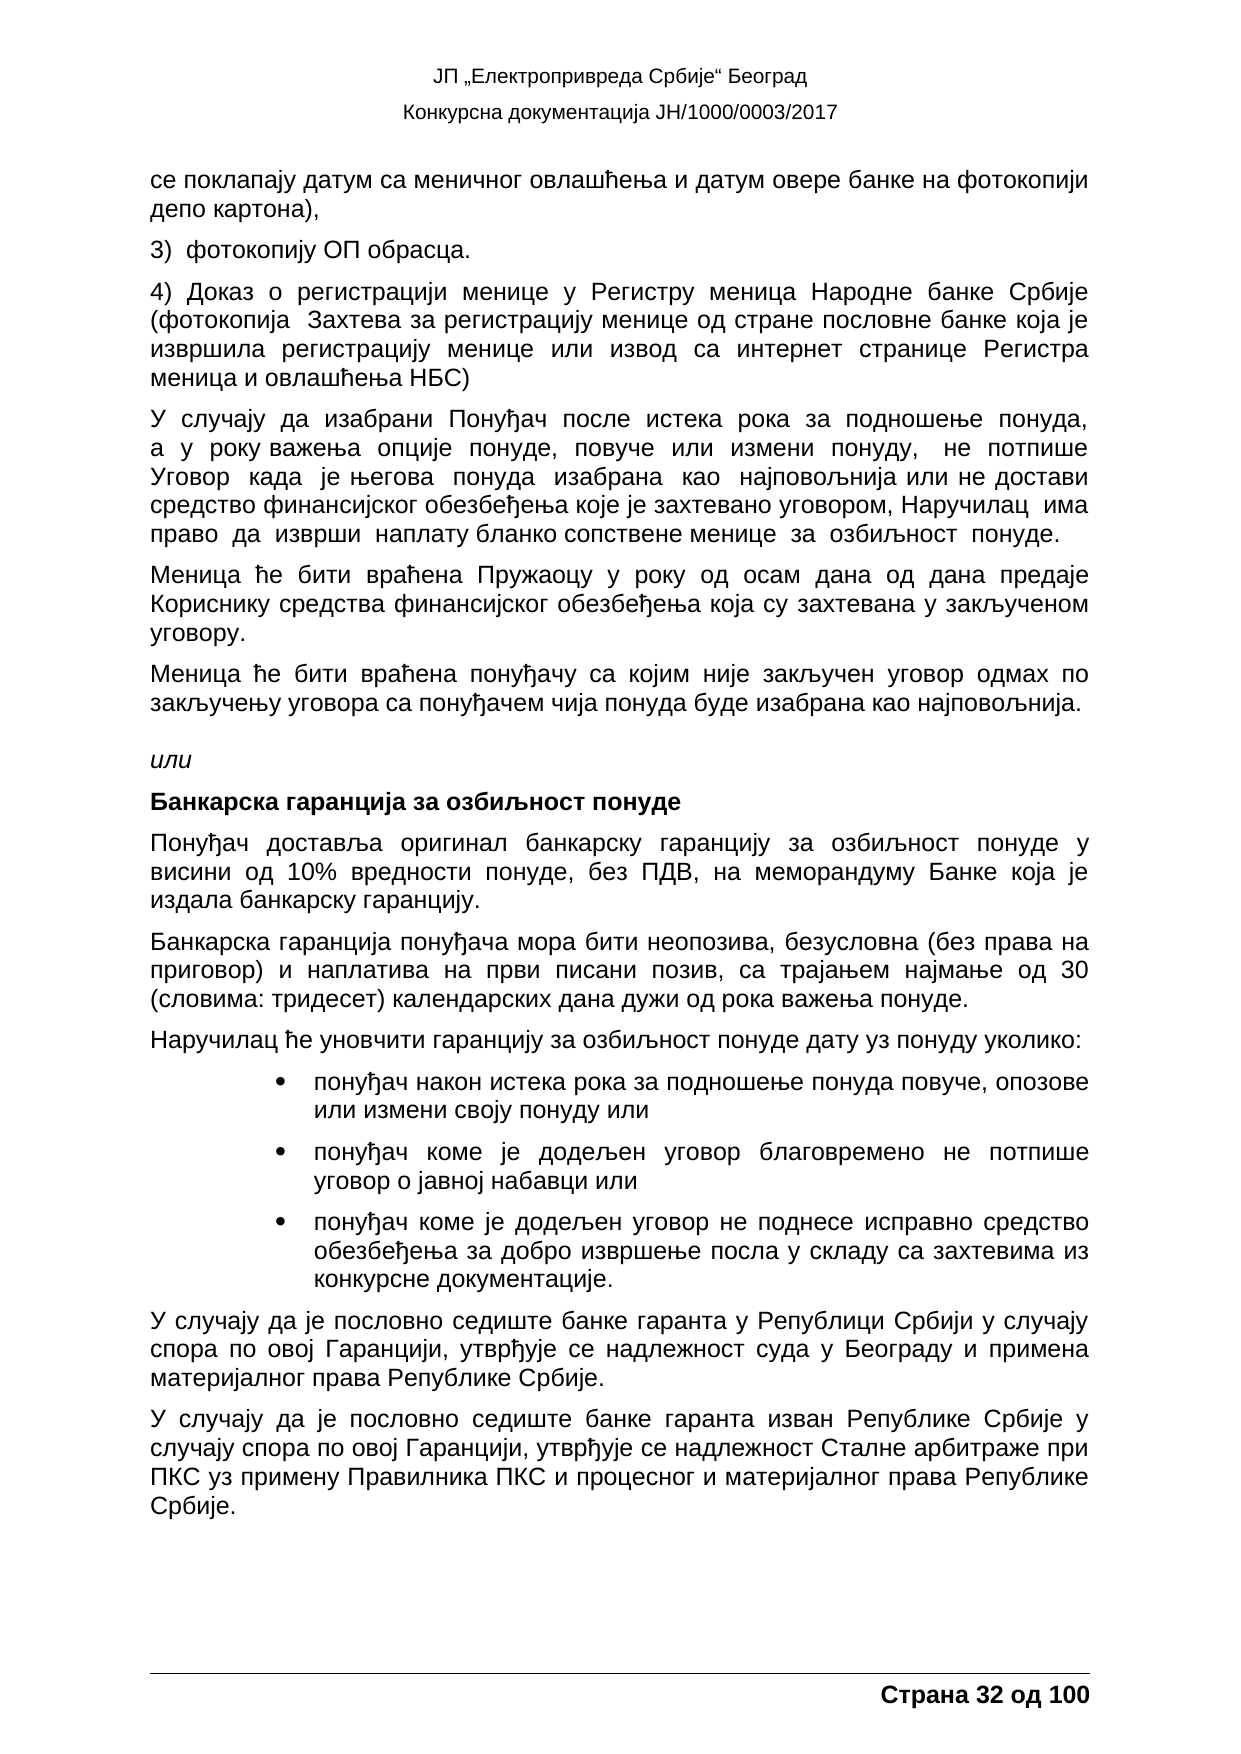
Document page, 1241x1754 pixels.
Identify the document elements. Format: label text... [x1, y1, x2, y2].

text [150, 165, 1090, 223]
text У случају да је пословно седиште банке гаранта у Републици Србији у случају спора по овој Гаранцији, утврђује се надлежност суда у Београду и примена материјалног права Републике Србије. [150, 1306, 1090, 1392]
text Меница ће бити враћена понуђачу са којим није закључен уговор одмах по закључењу уговора са понуђачем чија понуда буде изабрана као најповољнија. [150, 659, 1090, 717]
text или [150, 745, 1090, 774]
text Банкарска гаранција за озбиљност понуде [150, 787, 1090, 815]
text Банкарскa гаранцијa понуђача мора бити неопозива, безусловна (без права на приговор) и наплатива на први писани позив, са трајањем најмање од 30 (словима: тридесет) календарских дана дужи од рока важења понуде. [150, 927, 1090, 1013]
text Понуђач доставља оригинал банкарску гаранцију за озбиљност понуде у висини од 10% вредности понудe, без ПДВ, на меморандуму Банке која је издала банкарску гаранцију. [150, 828, 1090, 914]
text Наручилац ће уновчити гаранцију за озбиљност понуде дату уз понуду уколико: [150, 1025, 1090, 1054]
text 3) фотокопију ОП обрасца. [150, 235, 1090, 264]
list понуђач након истека рока за подношење понуда повуче, опозове или измени своју понуду или [276, 1067, 1090, 1124]
list понуђач коме је додељен уговор благовремено не потпише уговор о јавној набавци или [276, 1137, 1090, 1194]
text Меница ће бити враћена Пружаоцу у року од осам дана од дана предаје Кориснику средства финансијског обезбеђења која су захтевана у закљученом уговору. [150, 560, 1090, 647]
list понуђач коме је додељен уговор не поднесе исправно средство обезбеђења за добро извршење посла у складу са захтевима из конкурсне документације. [276, 1207, 1090, 1293]
text У случају да изабрани Понуђач после истека рока за подношење понуда, а у року важења опције понуде, повуче или измени понуду, не потпише Уговор када је његова понуда изабрана као најповољнија или не достави средство финансијског обезбеђења које је захтевано уговором, Наручилац има право да изврши наплату бланко сопствене менице за озбиљност понуде. [150, 404, 1090, 548]
text 4) Доказ о регистрацији менице у Регистру меница Народне банке Србије (фотокопија Захтева за регистрацију менице од стране пословне банке која је извршила регистрацију менице или извод са интернет странице Регистра меница и овлашћења НБС) [150, 277, 1090, 392]
text У случају да је пословно седиште банке гаранта изван Републике Србије у случају спора по овој Гаранцији, утврђује се надлежност Сталне арбитраже при ПКС уз примену Правилника ПКС и процесног и материјалног права Републике Србије. [150, 1404, 1090, 1519]
